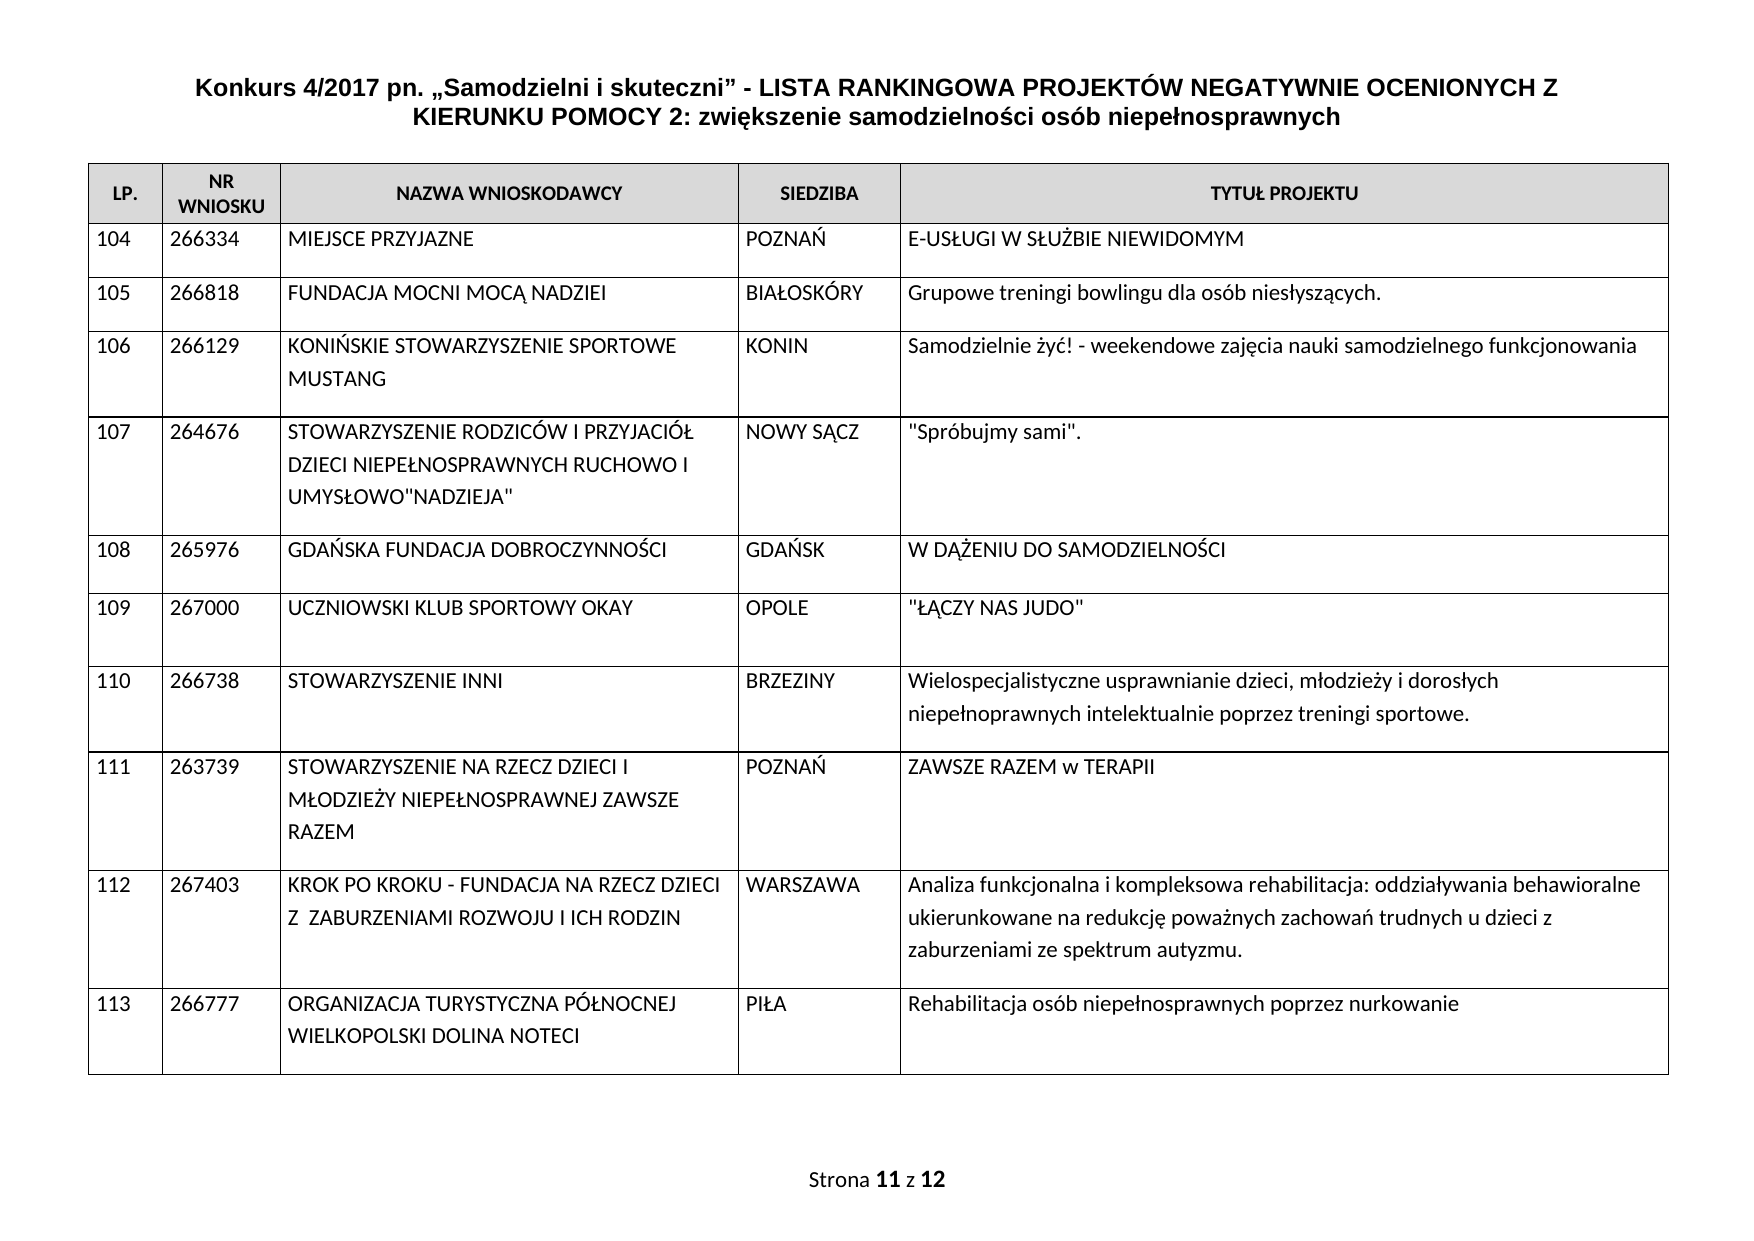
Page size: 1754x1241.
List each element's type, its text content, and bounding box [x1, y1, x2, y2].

table_cell POZNAŃ [739, 224, 900, 277]
table_cell "ŁĄCZY NAS JUDO" [901, 594, 1668, 666]
table_cell STOWARZYSZENIE RODZICÓW I PRZYJACIÓŁ DZIECI NIEPEŁNOSPRAWNYCH RUCHOWO I UMYSŁOWO"NADZIEJA" [281, 418, 738, 534]
table_cell 267000 [163, 594, 280, 666]
table_cell 104 [89, 224, 162, 277]
table_cell OPOLE [739, 594, 900, 666]
table_cell E-USŁUGI W SŁUŻBIE NIEWIDOMYM [901, 224, 1668, 277]
table_cell 107 [89, 418, 162, 534]
table_cell BIAŁOSKÓRY [739, 278, 900, 331]
table_cell 264676 [163, 418, 280, 534]
table_cell 267403 [163, 871, 280, 988]
table_cell 111 [89, 753, 162, 869]
table_cell KONIN [739, 332, 900, 416]
table_header TYTUŁ PROJEKTU [901, 164, 1668, 223]
table_cell MIEJSCE PRZYJAZNE [281, 224, 738, 277]
table_cell Samodzielnie żyć! - weekendowe zajęcia nauki samodzielnego funkcjonowania [901, 332, 1668, 416]
table_header NAZWA WNIOSKODAWCY [281, 164, 738, 223]
table_cell 108 [89, 536, 162, 592]
table_header LP. [89, 164, 162, 223]
table_cell STOWARZYSZENIE NA RZECZ DZIECI I MŁODZIEŻY NIEPEŁNOSPRAWNEJ ZAWSZE RAZEM [281, 753, 738, 869]
table_cell 266738 [163, 667, 280, 751]
table_cell NOWY SĄCZ [739, 418, 900, 534]
table_cell WARSZAWA [739, 871, 900, 988]
table_header SIEDZIBA [739, 164, 900, 223]
table_cell Rehabilitacja osób niepełnosprawnych poprzez nurkowanie [901, 989, 1668, 1074]
table_cell Grupowe treningi bowlingu dla osób niesłyszących. [901, 278, 1668, 331]
table_cell 266334 [163, 224, 280, 277]
table_cell 110 [89, 667, 162, 751]
table_cell 266777 [163, 989, 280, 1074]
table_cell 266129 [163, 332, 280, 416]
table_cell FUNDACJA MOCNI MOCĄ NADZIEI [281, 278, 738, 331]
table_cell 112 [89, 871, 162, 988]
table_cell Wielospecjalistyczne usprawnianie dzieci, młodzieży i dorosłych niepełnoprawnych intelektualnie poprzez treningi sportowe. [901, 667, 1668, 751]
table_cell STOWARZYSZENIE INNI [281, 667, 738, 751]
table_cell BRZEZINY [739, 667, 900, 751]
table_cell UCZNIOWSKI KLUB SPORTOWY OKAY [281, 594, 738, 666]
table_cell 109 [89, 594, 162, 666]
table_cell 265976 [163, 536, 280, 592]
table_cell KONIŃSKIE STOWARZYSZENIE SPORTOWE MUSTANG [281, 332, 738, 416]
table_cell GDAŃSK [739, 536, 900, 592]
table_cell PIŁA [739, 989, 900, 1074]
table_cell 105 [89, 278, 162, 331]
table_cell W DĄŻENIU DO SAMODZIELNOŚCI [901, 536, 1668, 592]
table_cell Analiza funkcjonalna i kompleksowa rehabilitacja: oddziaływania behawioralne ukierunkowane na redukcję poważnych zachowań trudnych u dzieci z zaburzeniami ze spektrum autyzmu. [901, 871, 1668, 988]
table_cell ORGANIZACJA TURYSTYCZNA PÓŁNOCNEJ WIELKOPOLSKI DOLINA NOTECI [281, 989, 738, 1074]
table_cell ZAWSZE RAZEM w TERAPII [901, 753, 1668, 869]
table_cell 106 [89, 332, 162, 416]
table_cell 263739 [163, 753, 280, 869]
table_cell 113 [89, 989, 162, 1074]
table_cell GDAŃSKA FUNDACJA DOBROCZYNNOŚCI [281, 536, 738, 592]
table_cell POZNAŃ [739, 753, 900, 869]
table_cell KROK PO KROKU - FUNDACJA NA RZECZ DZIECI Z ZABURZENIAMI ROZWOJU I ICH RODZIN [281, 871, 738, 988]
table_cell 266818 [163, 278, 280, 331]
table_cell "Spróbujmy sami". [901, 418, 1668, 534]
table_header NR WNIOSKU [163, 164, 280, 223]
